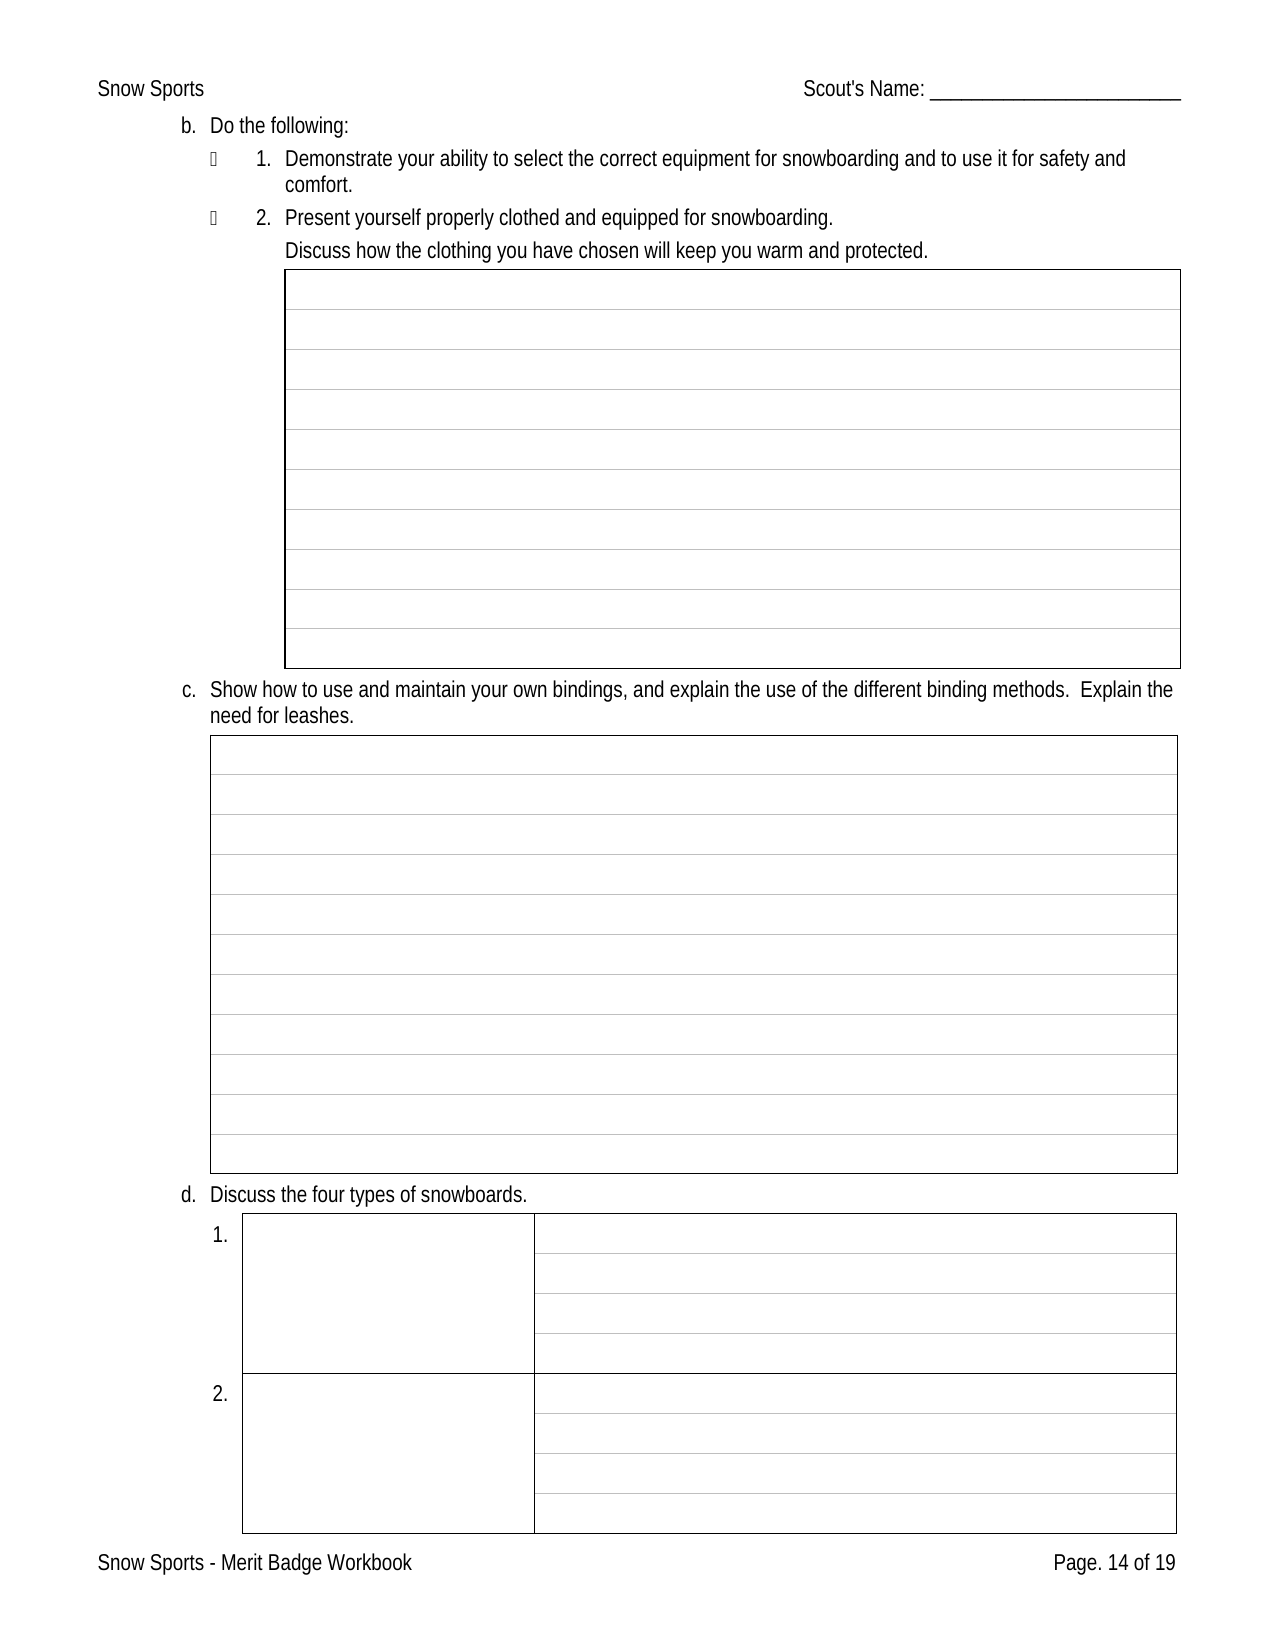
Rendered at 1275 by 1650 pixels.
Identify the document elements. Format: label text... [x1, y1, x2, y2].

table_cell [211, 775, 1177, 814]
table_header [535, 1214, 1176, 1253]
table_cell [535, 1334, 1176, 1373]
table_cell [211, 1055, 1177, 1093]
text 1. Demonstrate your ability to select the correct equipment for snowboarding and to use it for safety and comfort. [210, 145, 1177, 198]
table_cell [211, 1015, 1177, 1054]
table_cell [211, 935, 1177, 974]
table_header [211, 736, 1177, 774]
table_cell [243, 1374, 534, 1532]
table_cell [535, 1294, 1176, 1333]
table_header [243, 1214, 534, 1373]
table_cell [535, 1494, 1176, 1532]
text b. Do the following: [135, 112, 1177, 139]
table_cell 2. [201, 1373, 242, 1532]
table_cell [286, 350, 1180, 389]
table_cell [286, 390, 1180, 429]
text c. Show how to use and maintain your own bindings, and explain the use of the different binding methods. Explain the need for leashes. [135, 676, 1177, 728]
table_cell [286, 629, 1180, 668]
text d. Discuss the four types of snowboards. [135, 1181, 1177, 1207]
table_cell [211, 815, 1177, 854]
table_cell [286, 470, 1180, 509]
table_cell [535, 1454, 1176, 1492]
table_cell [211, 855, 1177, 894]
text 2. Present yourself properly clothed and equipped for snowboarding. [210, 204, 1177, 230]
table_cell [211, 895, 1177, 934]
text Discuss how the clothing you have chosen will keep you warm and protected. [285, 237, 1177, 263]
table_cell [535, 1374, 1176, 1413]
table_cell [286, 430, 1180, 469]
table_cell [211, 1135, 1177, 1173]
table_cell [211, 1095, 1177, 1133]
table_cell [286, 550, 1180, 588]
table_cell [211, 975, 1177, 1014]
table_cell [535, 1414, 1176, 1453]
table_header [286, 270, 1180, 309]
table_header 1. [201, 1213, 242, 1373]
table_cell [286, 310, 1180, 349]
table_cell [286, 590, 1180, 628]
table_cell [286, 510, 1180, 548]
table_cell [535, 1254, 1176, 1293]
